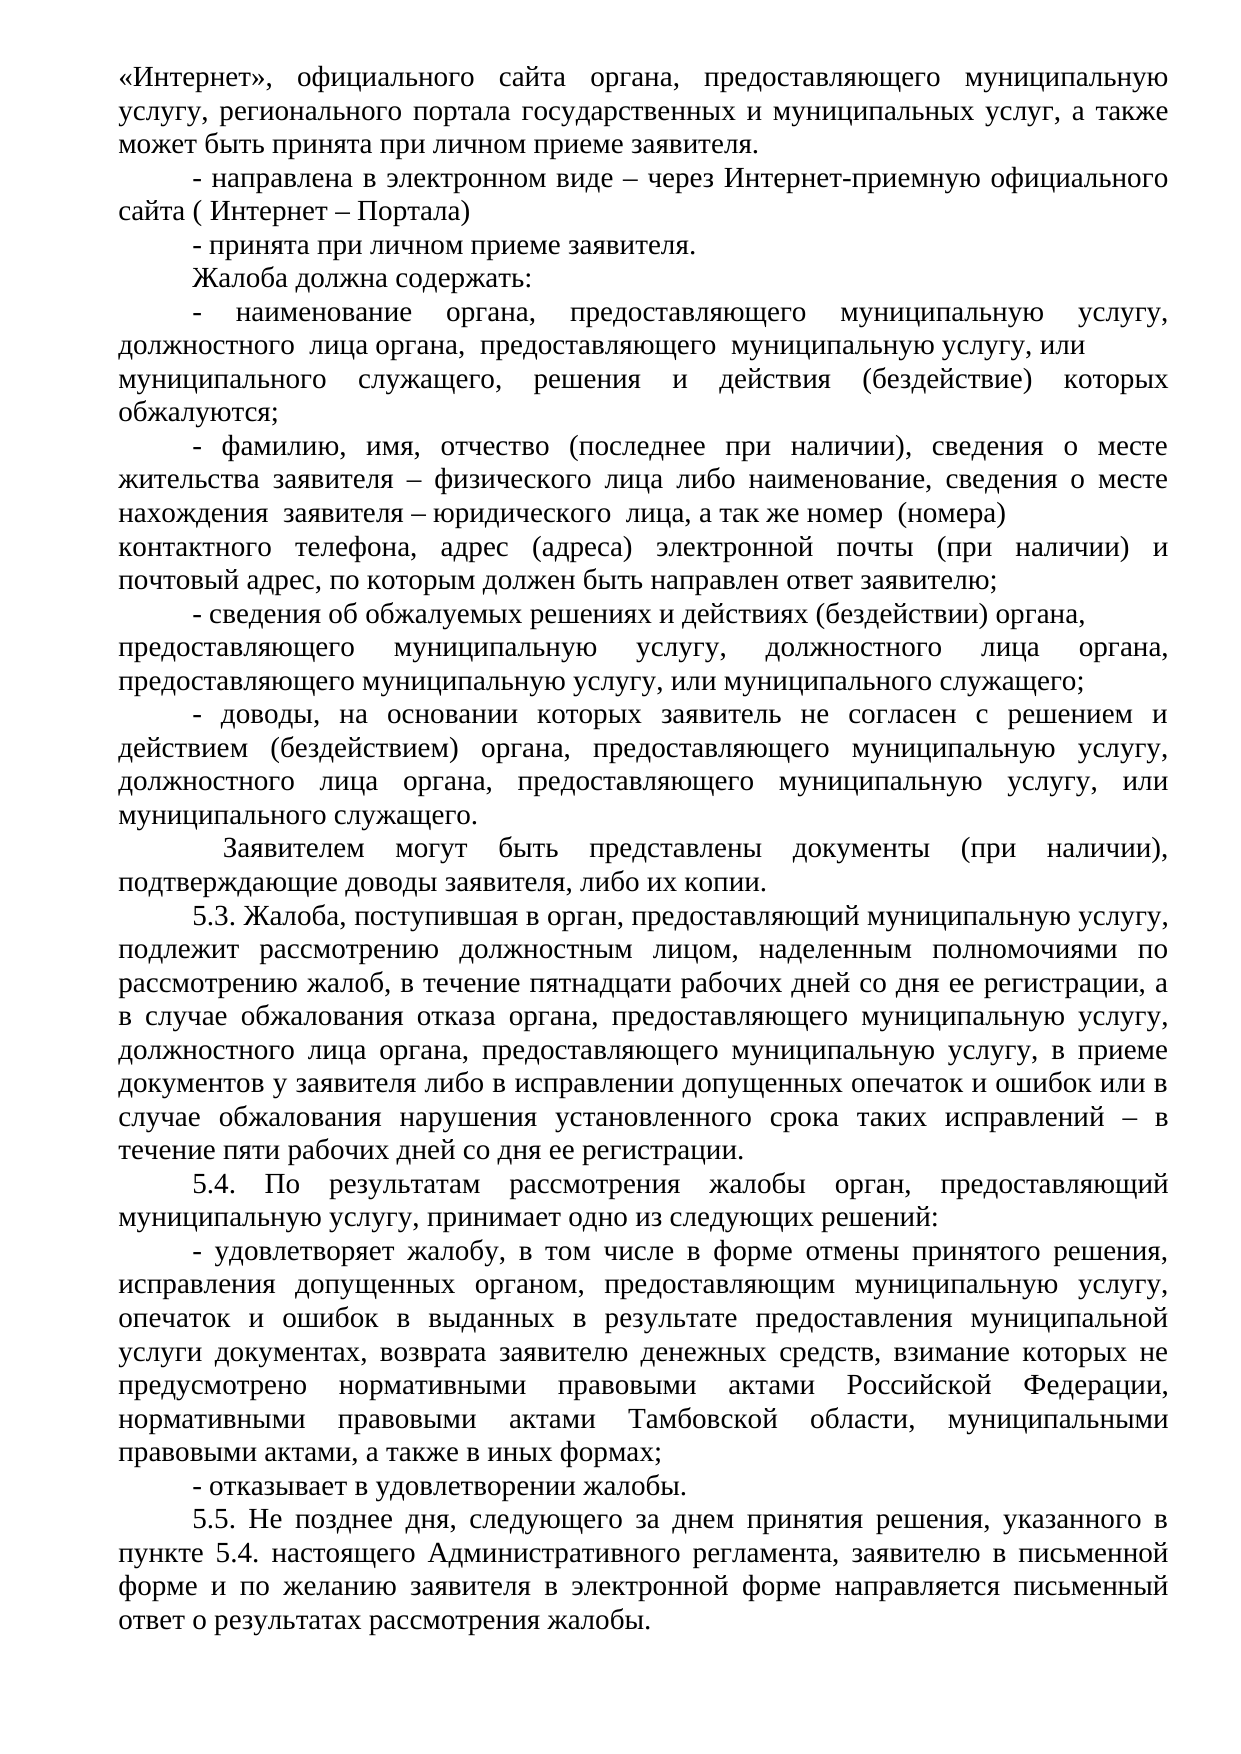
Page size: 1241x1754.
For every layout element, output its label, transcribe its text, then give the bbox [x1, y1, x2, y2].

text 5.5. Не позднее дня, следующего за днем принятия решения, указанного в пункте 5.4. настоящего Административного регламента, заявителю в письменной форме и по желанию заявителя в электронной форме направляется письменный ответ о результатах рассмотрения жалобы. [118, 1501, 1169, 1636]
text - фамилию, имя, отчество (последнее при наличии), сведения о месте жительства заявителя – физического лица либо наименование, сведения о месте нахождения заявителя – юридического лица, а так же номер (номера) [118, 428, 1169, 529]
text предоставляющего муниципальную услугу, должностного лица органа, предоставляющего муниципальную услугу, или муниципального служащего; [118, 629, 1169, 696]
text - отказывает в удовлетворении жалобы. [118, 1468, 1169, 1501]
text контактного телефона, адрес (адреса) электронной почты (при наличии) и почтовый адрес, по которым должен быть направлен ответ заявителю; [118, 529, 1169, 596]
text - удовлетворяет жалобу, в том числе в форме отмены принятого решения, исправления допущенных органом, предоставляющим муниципальную услугу, опечаток и ошибок в выданных в результате предоставления муниципальной услуги документах, возврата заявителю денежных средств, взимание которых не предусмотрено нормативными правовыми актами Российской Федерации, нормативными правовыми актами Тамбовской области, муниципальными правовыми актами, а также в иных формах; [118, 1233, 1169, 1468]
text - сведения об обжалуемых решениях и действиях (бездействии) органа, [118, 596, 1169, 629]
text - наименование органа, предоставляющего муниципальную услугу, должностного лица органа, предоставляющего муниципальную услугу, или [118, 294, 1169, 361]
text - направлена в электронном виде – через Интернет-приемную официального сайта ( Интернет – Портала) [118, 160, 1169, 227]
text - принята при личном приеме заявителя. [118, 227, 1169, 260]
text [118, 59, 1169, 160]
text Заявителем могут быть представлены документы (при наличии), подтверждающие доводы заявителя, либо их копии. [118, 831, 1169, 898]
text 5.4. По результатам рассмотрения жалобы орган, предоставляющий муниципальную услугу, принимает одно из следующих решений: [118, 1166, 1169, 1233]
text - доводы, на основании которых заявитель не согласен с решением и действием (бездействием) органа, предоставляющего муниципальную услугу, должностного лица органа, предоставляющего муниципальную услугу, или муниципального служащего. [118, 696, 1169, 831]
text 5.3. Жалоба, поступившая в орган, предоставляющий муниципальную услугу, подлежит рассмотрению должностным лицом, наделенным полномочиями по рассмотрению жалоб, в течение пятнадцати рабочих дней со дня ее регистрации, а в случае обжалования отказа органа, предоставляющего муниципальную услугу, должностного лица органа, предоставляющего муниципальную услугу, в приеме документов у заявителя либо в исправлении допущенных опечаток и ошибок или в случае обжалования нарушения установленного срока таких исправлений – в течение пяти рабочих дней со дня ее регистрации. [118, 898, 1169, 1166]
text Жалоба должна содержать: [118, 260, 1169, 294]
text муниципального служащего, решения и действия (бездействие) которых обжалуются; [118, 361, 1169, 428]
